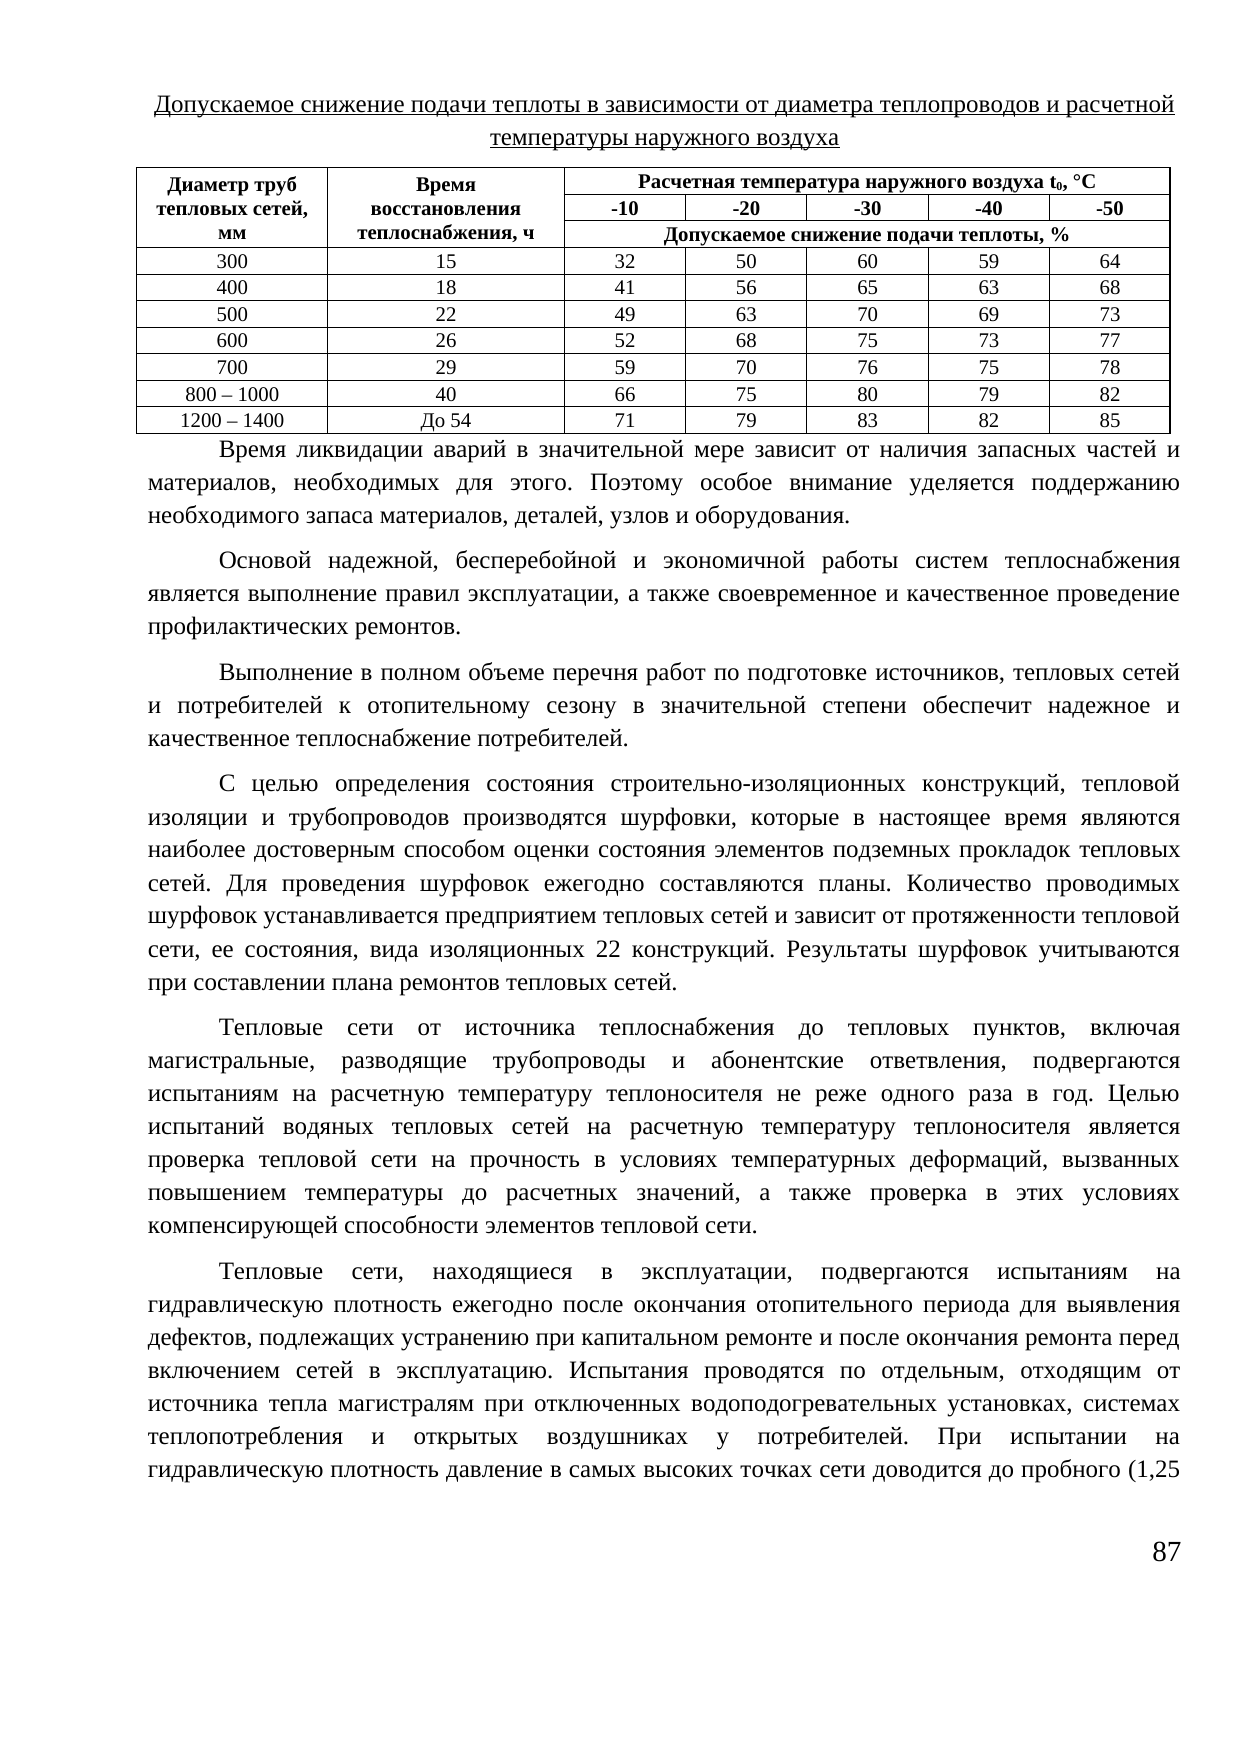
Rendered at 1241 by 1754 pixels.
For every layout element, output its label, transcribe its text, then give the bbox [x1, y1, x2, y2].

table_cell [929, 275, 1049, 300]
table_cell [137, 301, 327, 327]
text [148, 1256, 1181, 1483]
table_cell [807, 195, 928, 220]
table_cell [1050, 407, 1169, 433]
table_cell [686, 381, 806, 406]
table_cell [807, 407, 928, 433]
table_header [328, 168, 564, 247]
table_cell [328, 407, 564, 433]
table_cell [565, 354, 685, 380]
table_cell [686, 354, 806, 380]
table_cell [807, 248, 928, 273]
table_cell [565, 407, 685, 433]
text Время ликвидации аварий в значительной мере зависит от наличия запасных частей и материалов, необходимых для этого. Поэтому особое внимание уделяется поддержанию необходимого запаса материалов, деталей, узлов и оборудования. [148, 434, 1181, 529]
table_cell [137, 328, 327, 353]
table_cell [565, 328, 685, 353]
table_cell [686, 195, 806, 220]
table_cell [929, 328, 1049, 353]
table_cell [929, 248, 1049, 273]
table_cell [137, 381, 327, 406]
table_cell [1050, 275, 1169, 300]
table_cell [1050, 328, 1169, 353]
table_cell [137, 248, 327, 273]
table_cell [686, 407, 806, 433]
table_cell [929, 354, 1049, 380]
text Допускаемое снижение подачи теплоты в зависимости от диаметра теплопроводов и расчетной температуры наружного воздуха [148, 89, 1181, 150]
text Выполнение в полном объеме перечня работ по подготовке источников, тепловых сетей и потребителей к отопительному сезону в значительной степени обеспечит надежное и качественное теплоснабжение потребителей. [148, 657, 1181, 752]
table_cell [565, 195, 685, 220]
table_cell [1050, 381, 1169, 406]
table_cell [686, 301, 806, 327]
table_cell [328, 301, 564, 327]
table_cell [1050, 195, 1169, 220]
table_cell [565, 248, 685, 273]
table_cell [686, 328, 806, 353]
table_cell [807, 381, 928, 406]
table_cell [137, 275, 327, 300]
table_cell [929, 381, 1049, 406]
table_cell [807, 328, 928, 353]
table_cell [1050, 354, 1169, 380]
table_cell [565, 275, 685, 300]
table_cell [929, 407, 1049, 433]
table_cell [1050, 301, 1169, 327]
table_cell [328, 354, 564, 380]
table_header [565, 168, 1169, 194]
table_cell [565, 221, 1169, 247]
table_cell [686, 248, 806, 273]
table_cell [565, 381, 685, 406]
text Тепловые сети от источника теплоснабжения до тепловых пунктов, включая магистральные, разводящие трубопроводы и абонентские ответвления, подвергаются испытаниям на расчетную температуру теплоносителя не реже одного раза в год. Целью испытаний водяных тепловых сетей на расчетную температуру теплоносителя является проверка тепловой сети на прочность в условиях температурных деформаций, вызванных повышением температуры до расчетных значений, а также проверка в этих условиях компенсирующей способности элементов тепловой сети. [148, 1012, 1181, 1239]
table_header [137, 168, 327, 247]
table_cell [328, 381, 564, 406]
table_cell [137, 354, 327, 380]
text Основой надежной, бесперебойной и экономичной работы систем теплоснабжения является выполнение правил эксплуатации, а также своевременное и качественное проведение профилактических ремонтов. [148, 545, 1181, 640]
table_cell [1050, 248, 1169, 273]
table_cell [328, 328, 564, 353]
text С целью определения состояния строительно-изоляционных конструкций, тепловой изоляции и трубопроводов производятся шурфовки, которые в настоящее время являются наиболее достоверным способом оценки состояния элементов подземных прокладок тепловых сетей. Для проведения шурфовок ежегодно составляются планы. Количество проводимых шурфовок устанавливается предприятием тепловых сетей и зависит от протяженности тепловой сети, ее состояния, вида изоляционных 22 конструкций. Результаты шурфовок учитываются при составлении плана ремонтов тепловых сетей. [148, 768, 1181, 995]
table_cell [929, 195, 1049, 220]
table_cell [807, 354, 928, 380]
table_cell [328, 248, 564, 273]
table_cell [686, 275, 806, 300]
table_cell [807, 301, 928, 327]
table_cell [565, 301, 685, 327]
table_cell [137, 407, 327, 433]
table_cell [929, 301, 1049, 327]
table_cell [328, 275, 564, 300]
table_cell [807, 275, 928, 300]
